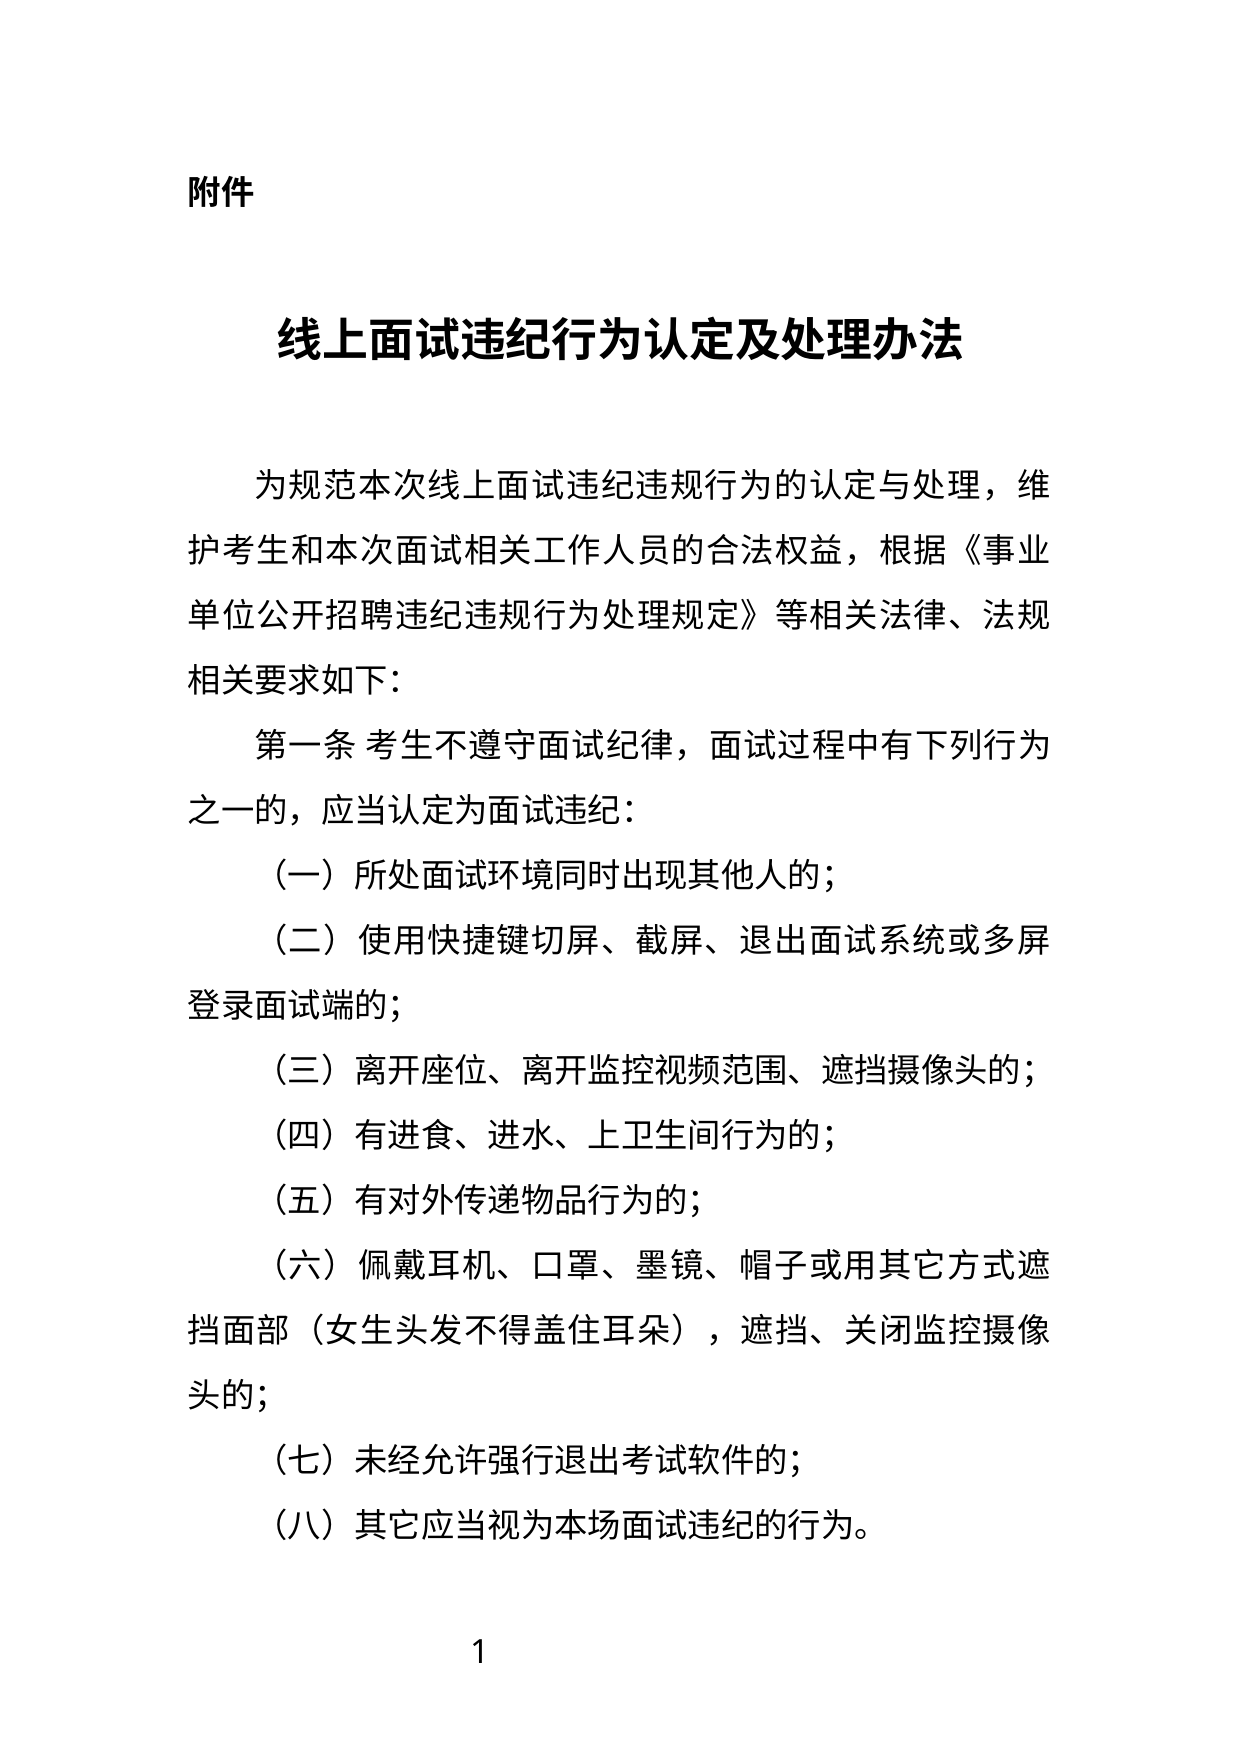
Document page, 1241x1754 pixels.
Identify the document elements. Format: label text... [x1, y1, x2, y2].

text 线上面试违纪行为认定及处理办法 [187, 288, 1053, 385]
text （一）所处面试环境同时出现其他人的； [187, 840, 1053, 905]
text （三）离开座位、离开监控视频范围、遮挡摄像头的； [187, 1035, 1053, 1100]
text 第一条 考生不遵守面试纪律，面试过程中有下列行为之一的，应当认定为面试违纪： [187, 710, 1053, 840]
text （八）其它应当视为本场面试违纪的行为。 [187, 1490, 1053, 1555]
text （七）未经允许强行退出考试软件的； [187, 1425, 1053, 1490]
text （六）佩戴耳机、口罩、墨镜、帽子或用其它方式遮挡面部（女生头发不得盖住耳朵），遮挡、关闭监控摄像头的； [187, 1230, 1053, 1425]
text 附件 [187, 158, 1053, 223]
text （二）使用快捷键切屏、截屏、退出面试系统或多屏登录面试端的； [187, 905, 1053, 1035]
text （五）有对外传递物品行为的； [187, 1165, 1053, 1230]
text 为规范本次线上面试违纪违规行为的认定与处理，维护考生和本次面试相关工作人员的合法权益，根据《事业单位公开招聘违纪违规行为处理规定》等相关法律、法规，相关要求如下： [187, 450, 1053, 710]
text （四）有进食、进水、上卫生间行为的； [187, 1100, 1053, 1165]
